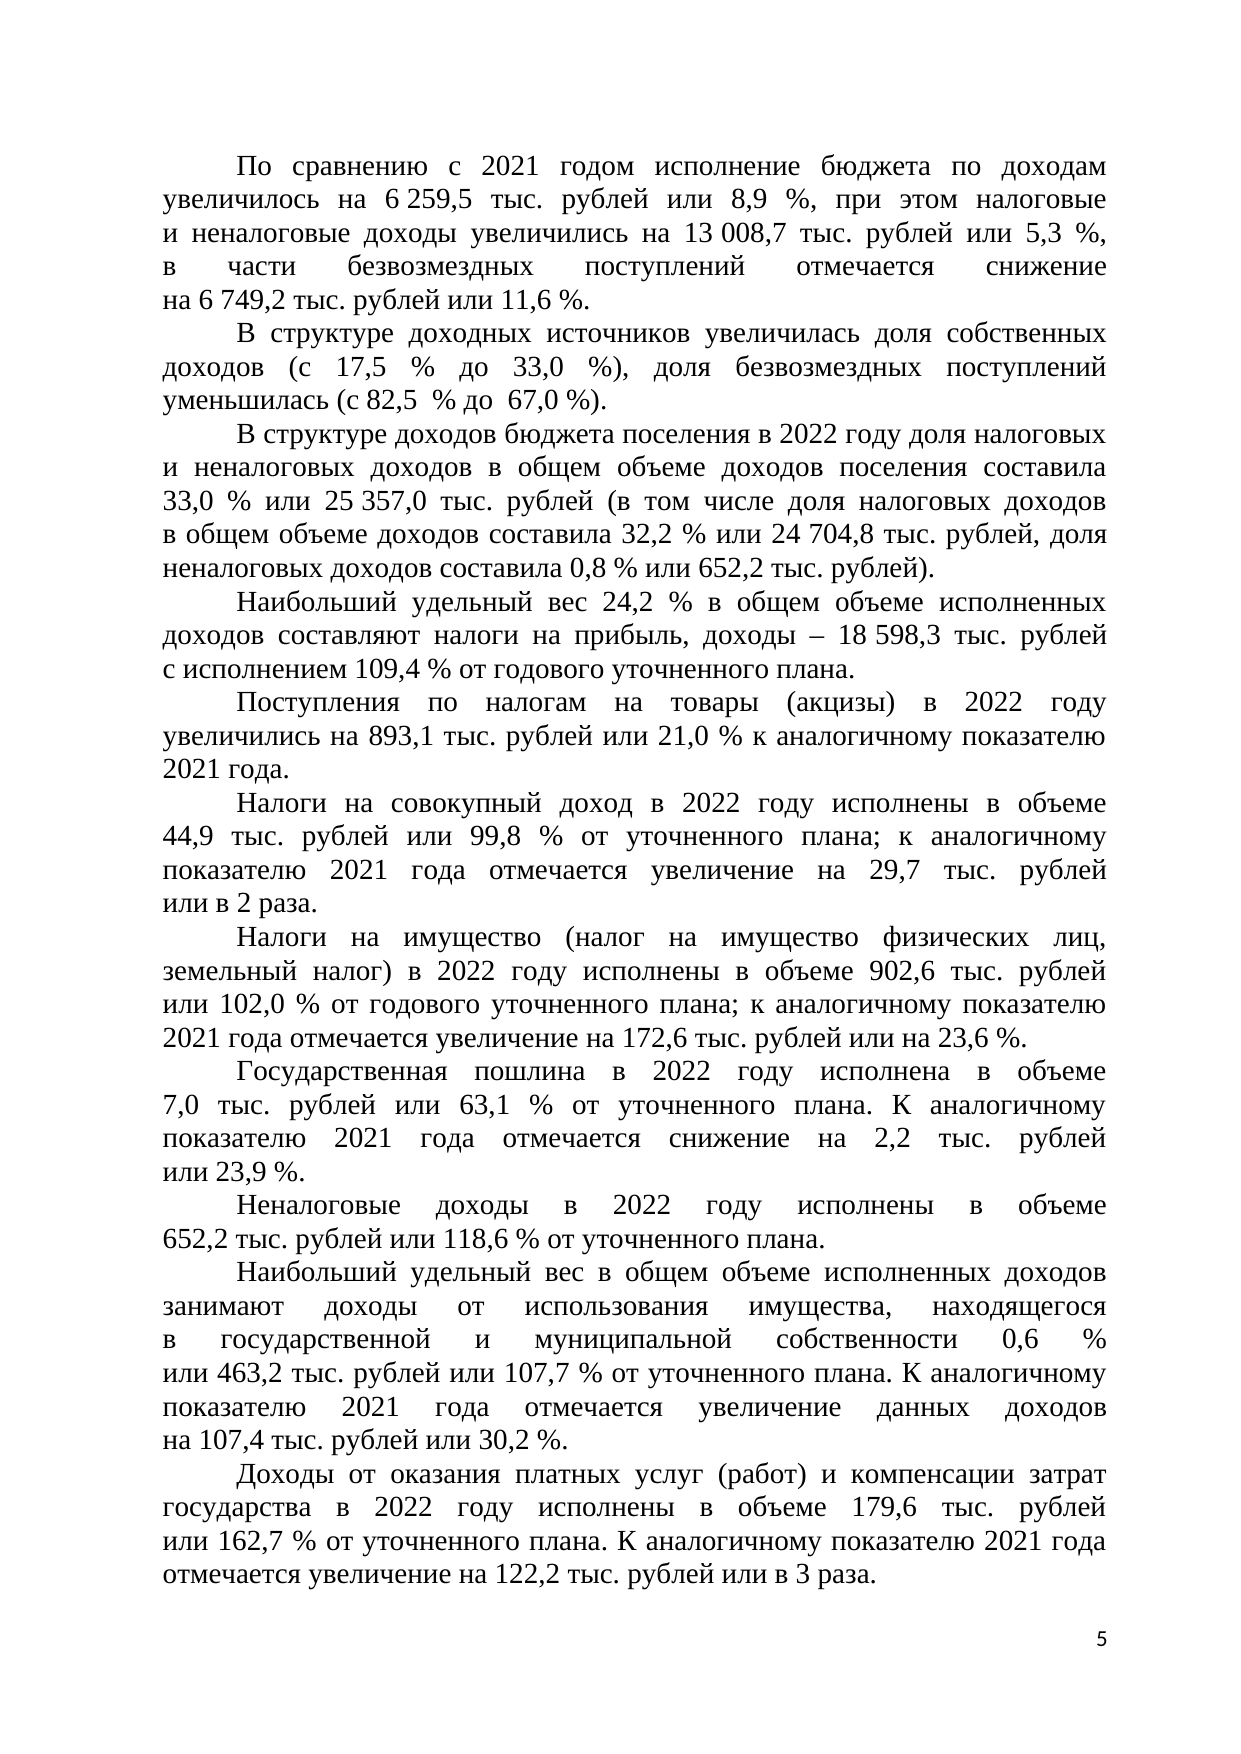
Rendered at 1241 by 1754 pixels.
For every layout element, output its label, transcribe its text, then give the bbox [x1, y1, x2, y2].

text В структуре доходных источников увеличилась доля собственных доходов (с 17,5 % до 33,0 %), доля безвозмездных поступлений уменьшилась (с 82,5 % до 67,0 %). [162, 315, 1107, 416]
text Поступления по налогам на товары (акцизы) в 2022 году увеличились на 893,1 тыс. рублей или 21,0 % к аналогичному показателю 2021 года. [162, 684, 1107, 785]
text По сравнению с 2021 годом исполнение бюджета по доходам увеличилось на 6 259,5 тыс. рублей или 8,9 %, при этом налоговые и неналоговые доходы увеличились на 13 008,7 тыс. рублей или 5,3 %, в части безвозмездных поступлений отмечается снижение на 6 749,2 тыс. рублей или 11,6 %. [162, 148, 1107, 315]
text Налоги на имущество (налог на имущество физических лиц, земельный налог) в 2022 году исполнены в объеме 902,6 тыс. рублей или 102,0 % от годового уточненного плана; к аналогичному показателю 2021 года отмечается увеличение на 172,6 тыс. рублей или на 23,6 %. [162, 919, 1107, 1053]
text Налоги на совокупный доход в 2022 году исполнены в объеме 44,9 тыс. рублей или 99,8 % от уточненного плана; к аналогичному показателю 2021 года отмечается увеличение на 29,7 тыс. рублей или в 2 раза. [162, 785, 1107, 919]
text Доходы от оказания платных услуг (работ) и компенсации затрат государства в 2022 году исполнены в объеме 179,6 тыс. рублей или 162,7 % от уточненного плана. К аналогичному показателю 2021 года отмечается увеличение на 122,2 тыс. рублей или в 3 раза. [162, 1456, 1107, 1590]
text Наибольший удельный вес в общем объеме исполненных доходов занимают доходы от использования имущества, находящегося в государственной и муниципальной собственности 0,6 % или 463,2 тыс. рублей или 107,7 % от уточненного плана. К аналогичному показателю 2021 года отмечается увеличение данных доходов на 107,4 тыс. рублей или 30,2 %. [162, 1254, 1107, 1456]
text Наибольший удельный вес 24,2 % в общем объеме исполненных доходов составляют налоги на прибыль, доходы – 18 598,3 тыс. рублей с исполнением 109,4 % от годового уточненного плана. [162, 584, 1107, 684]
text Неналоговые доходы в 2022 году исполнены в объеме 652,2 тыс. рублей или 118,6 % от уточненного плана. [162, 1187, 1107, 1254]
text Государственная пошлина в 2022 году исполнена в объеме 7,0 тыс. рублей или 63,1 % от уточненного плана. К аналогичному показателю 2021 года отмечается снижение на 2,2 тыс. рублей или 23,9 %. [162, 1053, 1107, 1187]
text В структуре доходов бюджета поселения в 2022 году доля налоговых и неналоговых доходов в общем объеме доходов поселения составила 33,0 % или 25 357,0 тыс. рублей (в том числе доля налоговых доходов в общем объеме доходов составила 32,2 % или 24 704,8 тыс. рублей, доля неналоговых доходов составила 0,8 % или 652,2 тыс. рублей). [162, 416, 1107, 584]
